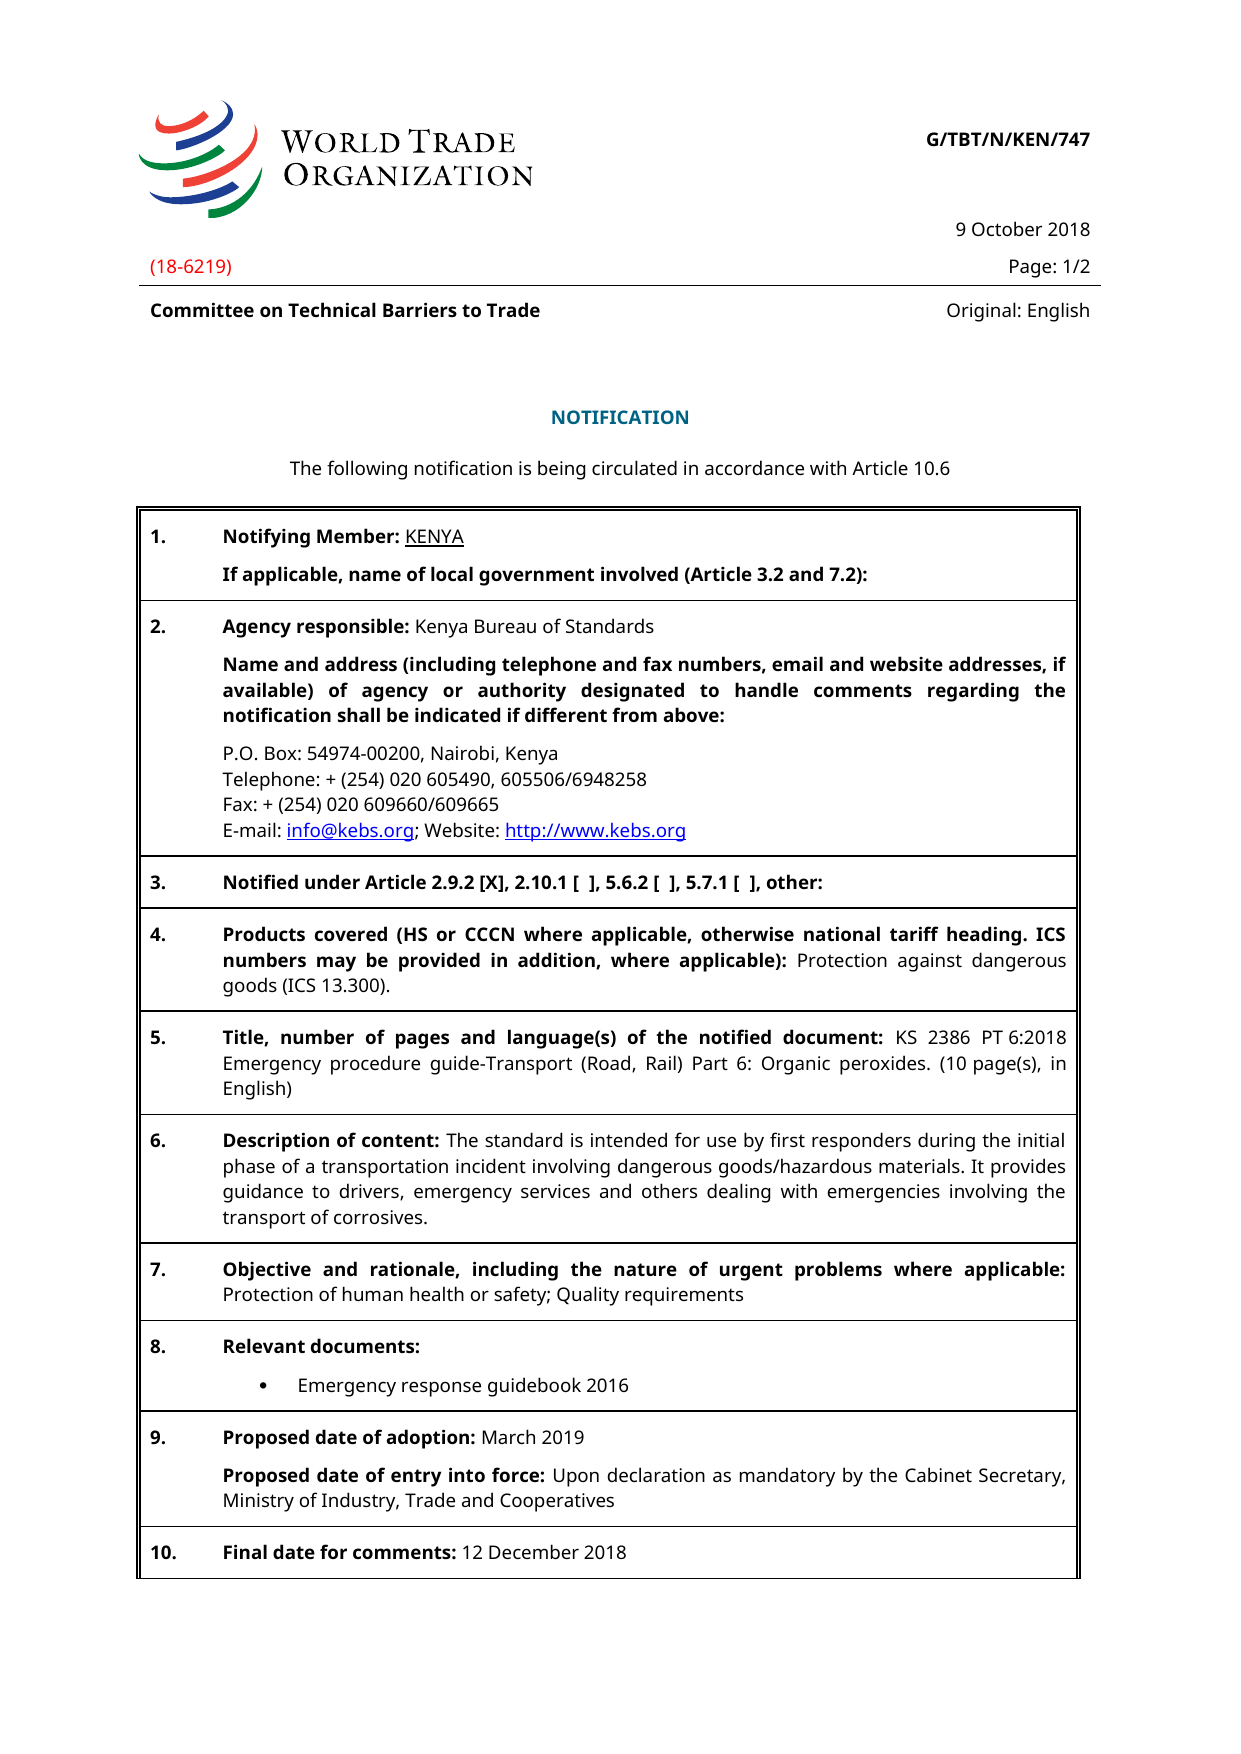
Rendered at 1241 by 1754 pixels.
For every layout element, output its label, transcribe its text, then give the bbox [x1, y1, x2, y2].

table_cell 4. [141, 909, 211, 1010]
table_cell 9. [141, 1412, 211, 1526]
table_cell Objective and rationale, including the nature of urgent problems where applicable: Protection of human health or safety; Quality requirements [211, 1244, 1076, 1320]
table_cell 5. [141, 1012, 211, 1113]
table_cell 10. [141, 1527, 211, 1578]
table_cell Products covered (HS or CCCN where applicable, otherwise national tariff heading. ICS numbers may be provided in addition, where applicable): Protection against dangerous goods (ICS 13.300). [211, 909, 1076, 1010]
table_cell 3. [141, 857, 211, 907]
text The following notification is being circulated in accordance with Article 10.6 [150, 455, 1090, 481]
table_cell Relevant documents: Emergency response guidebook 2016 [211, 1321, 1076, 1410]
table_cell 8. [141, 1321, 211, 1410]
table_cell Proposed date of adoption: March 2019 Proposed date of entry into force: Upon declaration as mandatory by the Cabinet Secretary, Ministry of Industry, Trade and Cooperatives [211, 1412, 1076, 1526]
table_cell Title, number of pages and language(s) of the notified document: KS 2386 PT 6:2018 Emergency procedure guide-Transport (Road, Rail) Part 6: Organic peroxides. (10 page(s), in English) [211, 1012, 1076, 1113]
table_cell Final date for comments: 12 December 2018 [211, 1527, 1076, 1578]
table_header Notifying Member: Kenya If applicable, name of local government involved (Article 3.2 and 7.2): [211, 511, 1076, 599]
table_header 1. [141, 511, 211, 599]
table_cell 2. [141, 601, 211, 855]
table_cell Notified under Article 2.9.2 [X], 2.10.1 [ ], 5.6.2 [ ], 5.7.1 [ ], other: [211, 857, 1076, 907]
table_cell 7. [141, 1244, 211, 1320]
title NOTIFICATION [150, 405, 1090, 430]
table_cell Description of content: The standard is intended for use by first responders during the initial phase of a transportation incident involving dangerous goods/hazardous materials. It provides guidance to drivers, emergency services and others dealing with emergencies involving the transport of corrosives. [211, 1115, 1076, 1242]
table_cell Agency responsible: Kenya Bureau of Standards Name and address (including telephone and fax numbers, email and website addresses, if available) of agency or authority designated to handle comments regarding the notification shall be indicated if different from above: P.O. Box: 54974-00200, Nairobi, Kenya Telephone: + (254) 020 605490, 605506/6948258 Fax: + (254) 020 609660/609665 E-mail: info@kebs.org; Website: http://www.kebs.org [211, 601, 1076, 855]
table_cell 6. [141, 1115, 211, 1242]
